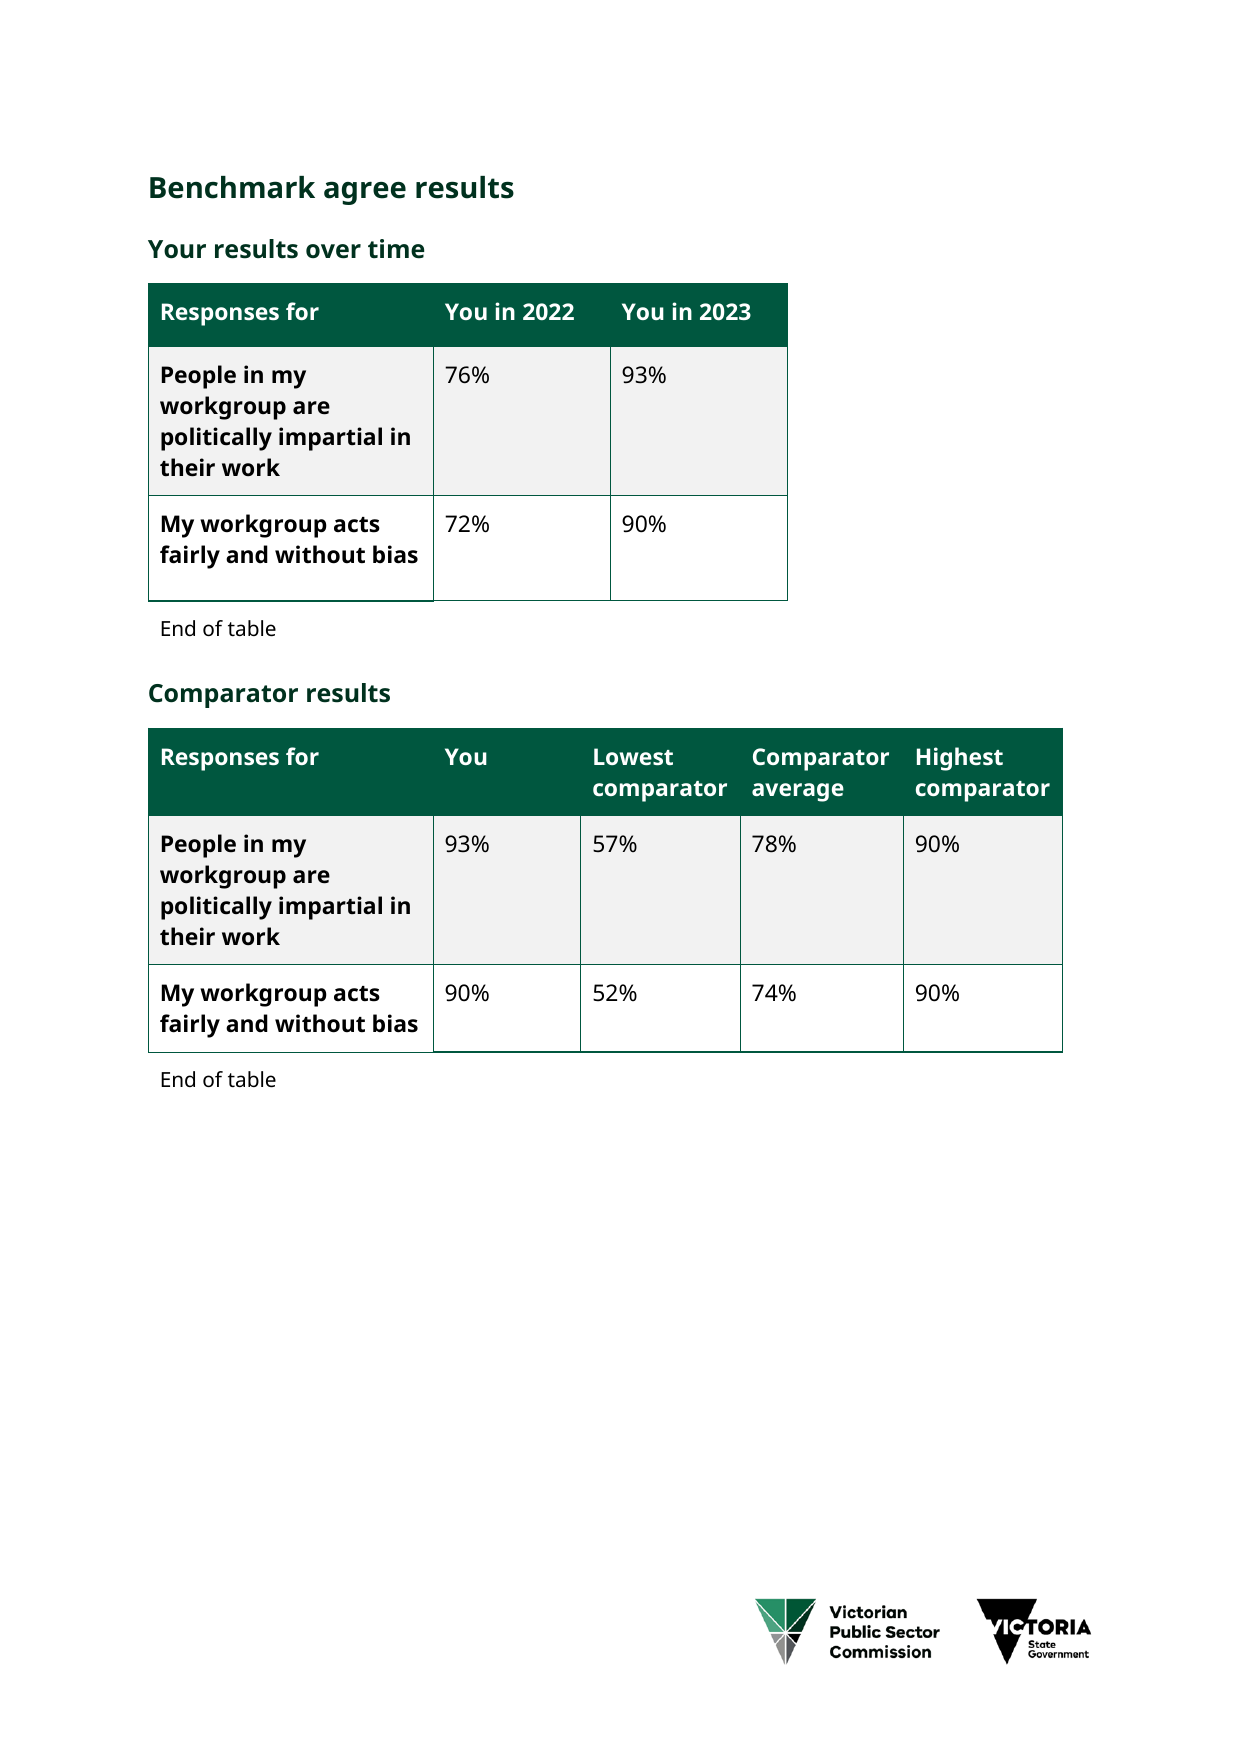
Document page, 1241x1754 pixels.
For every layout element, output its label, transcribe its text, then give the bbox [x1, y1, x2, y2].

subtitle Comparator results [148, 676, 1092, 710]
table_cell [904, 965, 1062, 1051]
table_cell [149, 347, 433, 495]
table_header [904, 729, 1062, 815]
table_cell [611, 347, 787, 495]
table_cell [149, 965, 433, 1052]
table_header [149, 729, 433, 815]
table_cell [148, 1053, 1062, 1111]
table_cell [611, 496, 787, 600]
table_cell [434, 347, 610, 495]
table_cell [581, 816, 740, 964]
subtitle Your results over time [148, 232, 1092, 266]
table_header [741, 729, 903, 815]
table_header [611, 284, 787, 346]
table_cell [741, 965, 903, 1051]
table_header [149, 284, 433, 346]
subtitle Benchmark agree results [148, 167, 1092, 207]
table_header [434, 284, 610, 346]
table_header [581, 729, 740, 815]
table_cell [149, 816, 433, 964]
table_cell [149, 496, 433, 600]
picture [754, 1598, 1093, 1666]
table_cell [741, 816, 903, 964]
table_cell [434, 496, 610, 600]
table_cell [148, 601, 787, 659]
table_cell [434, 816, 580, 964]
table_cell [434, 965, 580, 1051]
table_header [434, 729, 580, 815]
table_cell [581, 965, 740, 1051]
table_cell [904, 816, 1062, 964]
